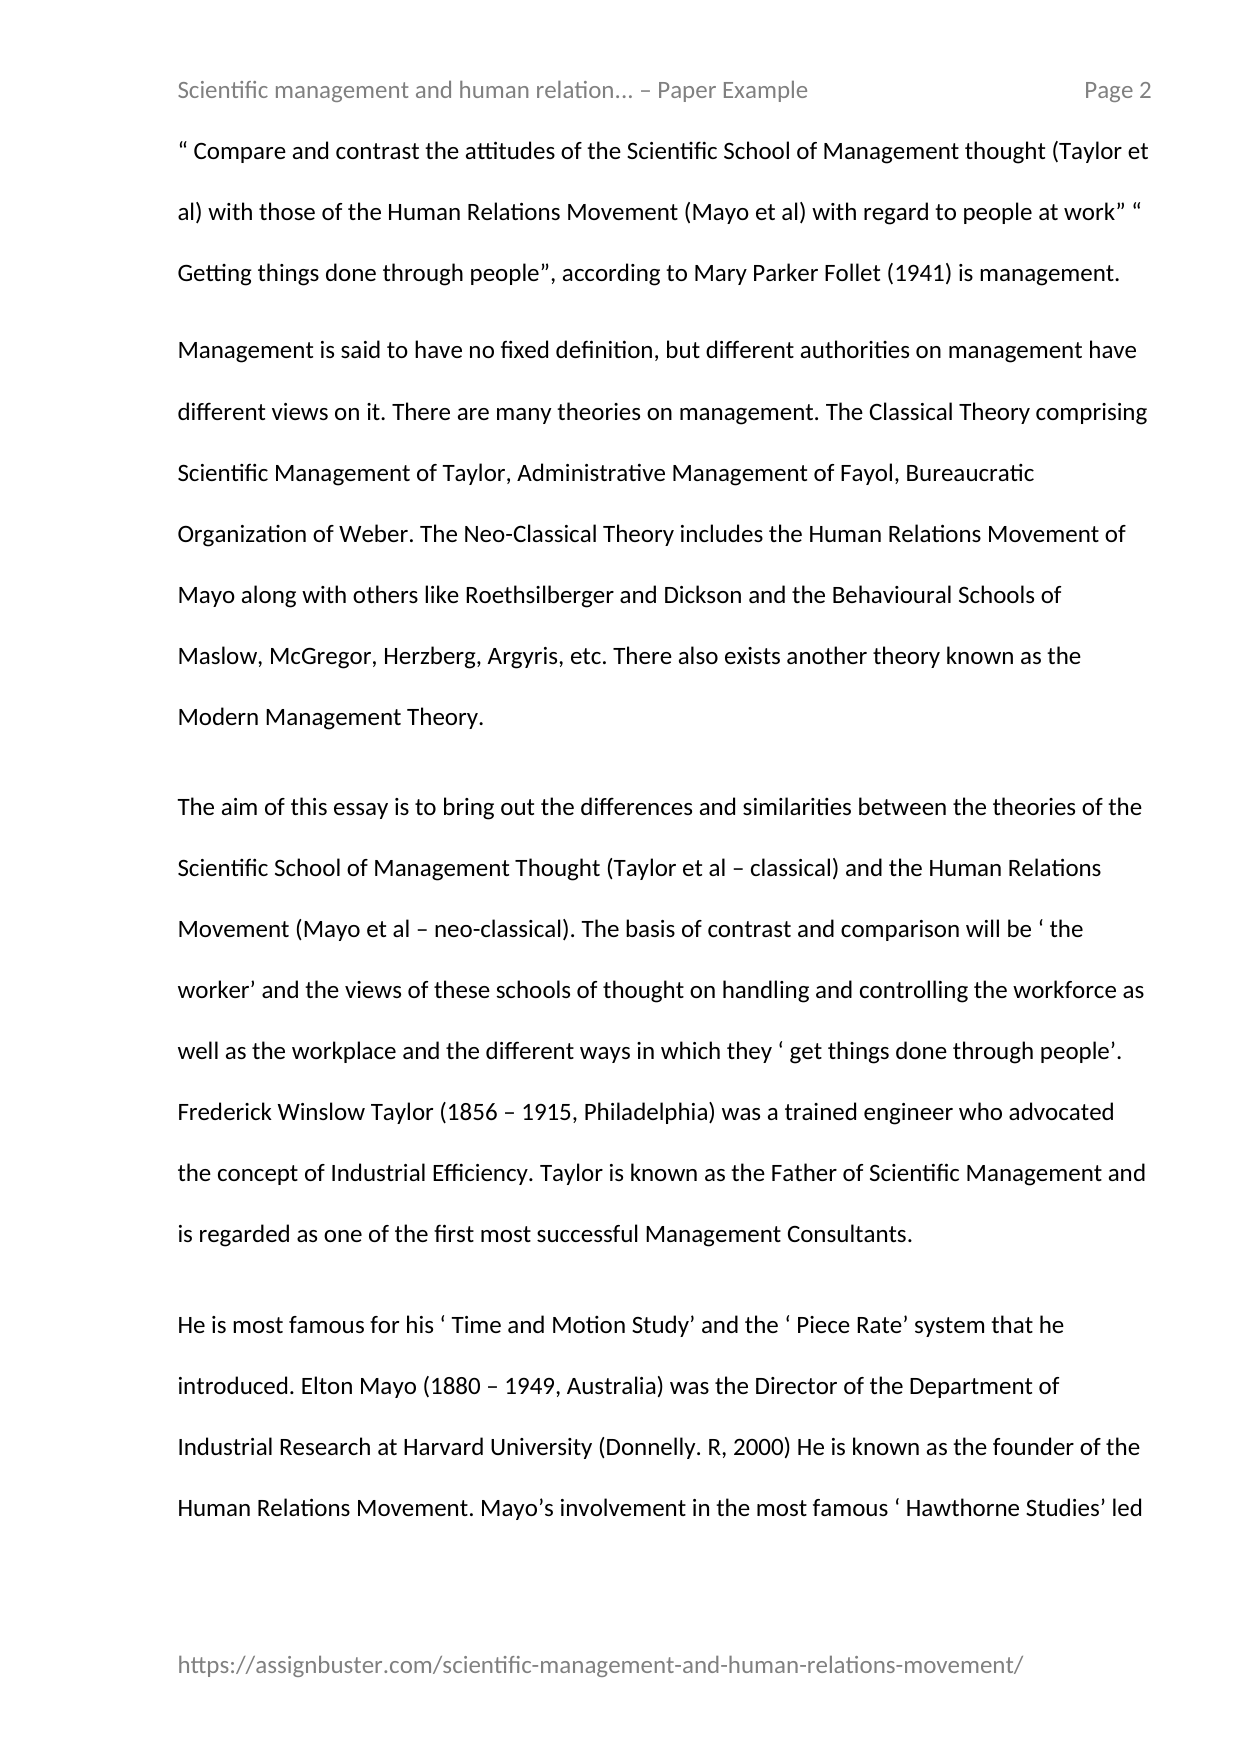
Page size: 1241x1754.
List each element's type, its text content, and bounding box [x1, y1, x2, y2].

text “ Compare and contrast the attitudes of the Scientific School of Management thought (Taylor et al) with those of the Human Relations Movement (Mayo et al) with regard to people at work” “ Getting things done through people”, according to Mary Parker Follet (1941) is management. [177, 135, 1152, 287]
text The aim of this essay is to bring out the differences and similarities between the theories of the Scientific School of Management Thought (Taylor et al – classical) and the Human Relations Movement (Mayo et al – neo-classical). The basis of contrast and comparison will be ‘ the worker’ and the views of these schools of thought on handling and controlling the workforce as well as the workplace and the different ways in which they ‘ get things done through people’. Frederick Winslow Taylor (1856 – 1915, Philadelphia) was a trained engineer who advocated the concept of Industrial Efficiency. Taylor is known as the Father of Scientific Management and is regarded as one of the first most successful Management Consultants. [177, 791, 1152, 1249]
text Management is said to have no fixed definition, but different authorities on management have different views on it. There are many theories on management. The Classical Theory comprising Scientific Management of Taylor, Administrative Management of Fayol, Bureaucratic Organization of Weber. The Neo-Classical Theory includes the Human Relations Movement of Mayo along with others like Roethsilberger and Dickson and the Behavioural Schools of Maslow, McGregor, Herzberg, Argyris, etc. There also exists another theory known as the Modern Management Theory. [177, 334, 1152, 731]
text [177, 1309, 1152, 1523]
